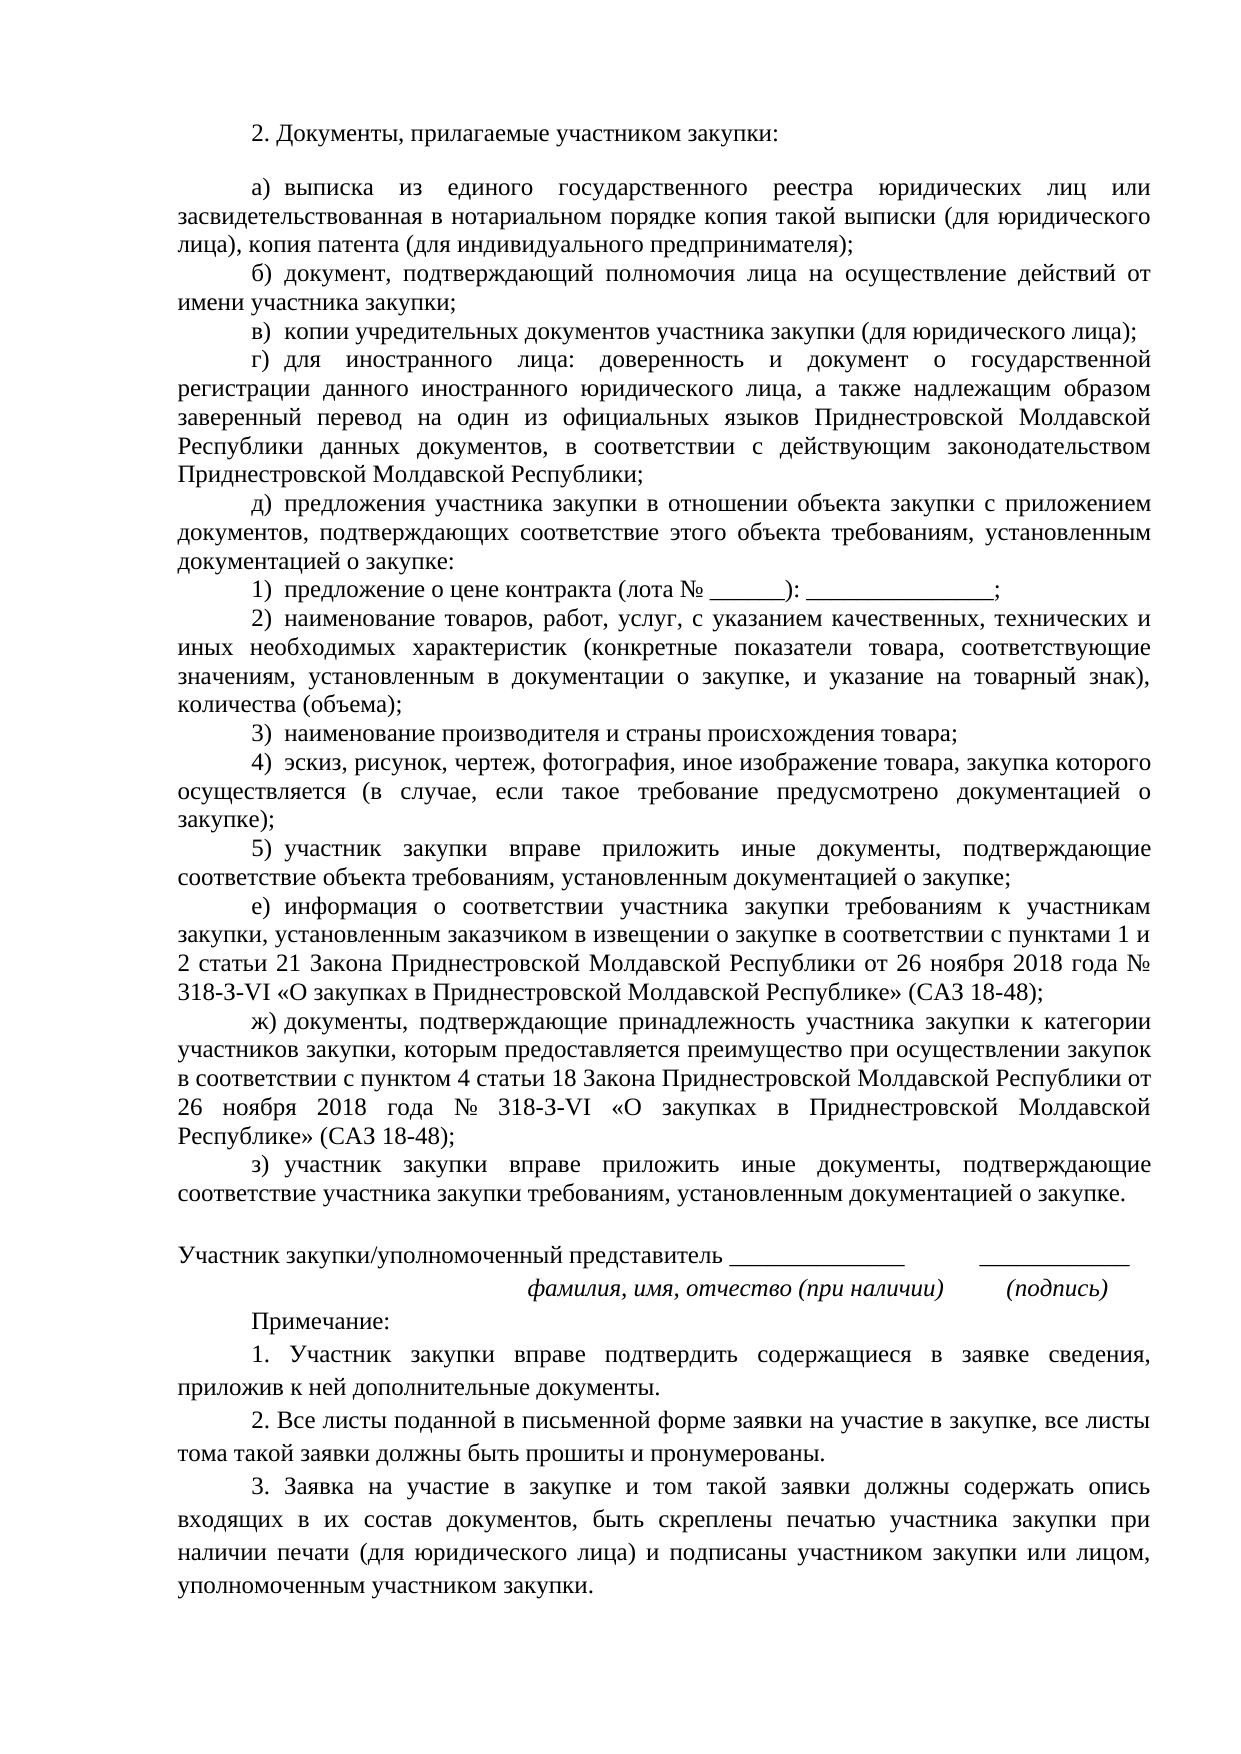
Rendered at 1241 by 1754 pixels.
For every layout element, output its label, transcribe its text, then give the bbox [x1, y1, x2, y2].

list предложения участника закупки в отношении объекта закупки с приложением документов, подтверждающих соответствие этого объекта требованиям, установленным документацией о закупке: [177, 488, 1152, 574]
list предложение о цене контракта (лота № ______): _______________; [177, 574, 1152, 603]
text Примечание: [177, 1306, 1152, 1335]
text Участник закупки/уполномоченный представитель ______________ ____________ [177, 1240, 1136, 1269]
text 3. Заявка на участие в закупке и том такой заявки должны содержать опись входящих в их состав документов, быть скреплены печатью участника закупки при наличии печати (для юридического лица) и подписаны участником закупки или лицом, уполномоченным участником закупки. [177, 1471, 1152, 1599]
text 2. Документы, прилагаемые участником закупки: [177, 118, 1152, 147]
list наименование товаров, работ, услуг, с указанием качественных, технических и иных необходимых характеристик (конкретные показатели товара, соответствующие значениям, установленным в документации о закупке, и указание на товарный знак), количества (объема); [177, 603, 1152, 718]
list участник закупки вправе приложить иные документы, подтверждающие соответствие участника закупки требованиям, установленным документацией о закупке. [177, 1149, 1152, 1207]
list документы, подтверждающие принадлежность участника закупки к категории участников закупки, которым предоставляется преимущество при осуществлении закупок в соответствии с пунктом 4 статьи 18 Закона Приднестровской Молдавской Республики от 26 ноября 2018 года № 318-З-VI «О закупках в Приднестровской Молдавской Республике» (САЗ 18-48); [177, 1006, 1152, 1149]
list информация о соответствии участника закупки требованиям к участникам закупки, установленным заказчиком в извещении о закупке в соответствии с пунктами 1 и 2 статьи 21 Закона Приднестровской Молдавской Республики от 26 ноября 2018 года № 318-З-VI «О закупках в Приднестровской Молдавской Республике» (САЗ 18-48); [177, 891, 1152, 1006]
list копии учредительных документов участника закупки (для юридического лица); [177, 316, 1152, 344]
text 2. Все листы поданной в письменной форме заявки на участие в закупке, все листы тома такой заявки должны быть прошиты и пронумерованы. [177, 1405, 1152, 1467]
list выписка из единого государственного реестра юридических лиц или засвидетельствованная в нотариальном порядке копия такой выписки (для юридического лица), копия патента (для индивидуального предпринимателя); [177, 172, 1152, 258]
list для иностранного лица: доверенность и документ о государственной регистрации данного иностранного юридического лица, а также надлежащим образом заверенный перевод на один из официальных языков Приднестровской Молдавской Республики данных документов, в соответствии с действующим законодательством Приднестровской Молдавской Республики; [177, 344, 1152, 488]
text 1. Участник закупки вправе подтвердить содержащиеся в заявке сведения, приложив к ней дополнительные документы. [177, 1339, 1152, 1401]
text фамилия, имя, отчество (при наличии) (подпись) [177, 1273, 1136, 1302]
list эскиз, рисунок, чертеж, фотография, иное изображение товара, закупка которого осуществляется (в случае, если такое требование предусмотрено документацией о закупке); [177, 747, 1152, 833]
list наименование производителя и страны происхождения товара; [177, 718, 1152, 747]
list участник закупки вправе приложить иные документы, подтверждающие соответствие объекта требованиям, установленным документацией о закупке; [177, 833, 1152, 891]
list документ, подтверждающий полномочия лица на осуществление действий от имени участника закупки; [177, 258, 1152, 316]
